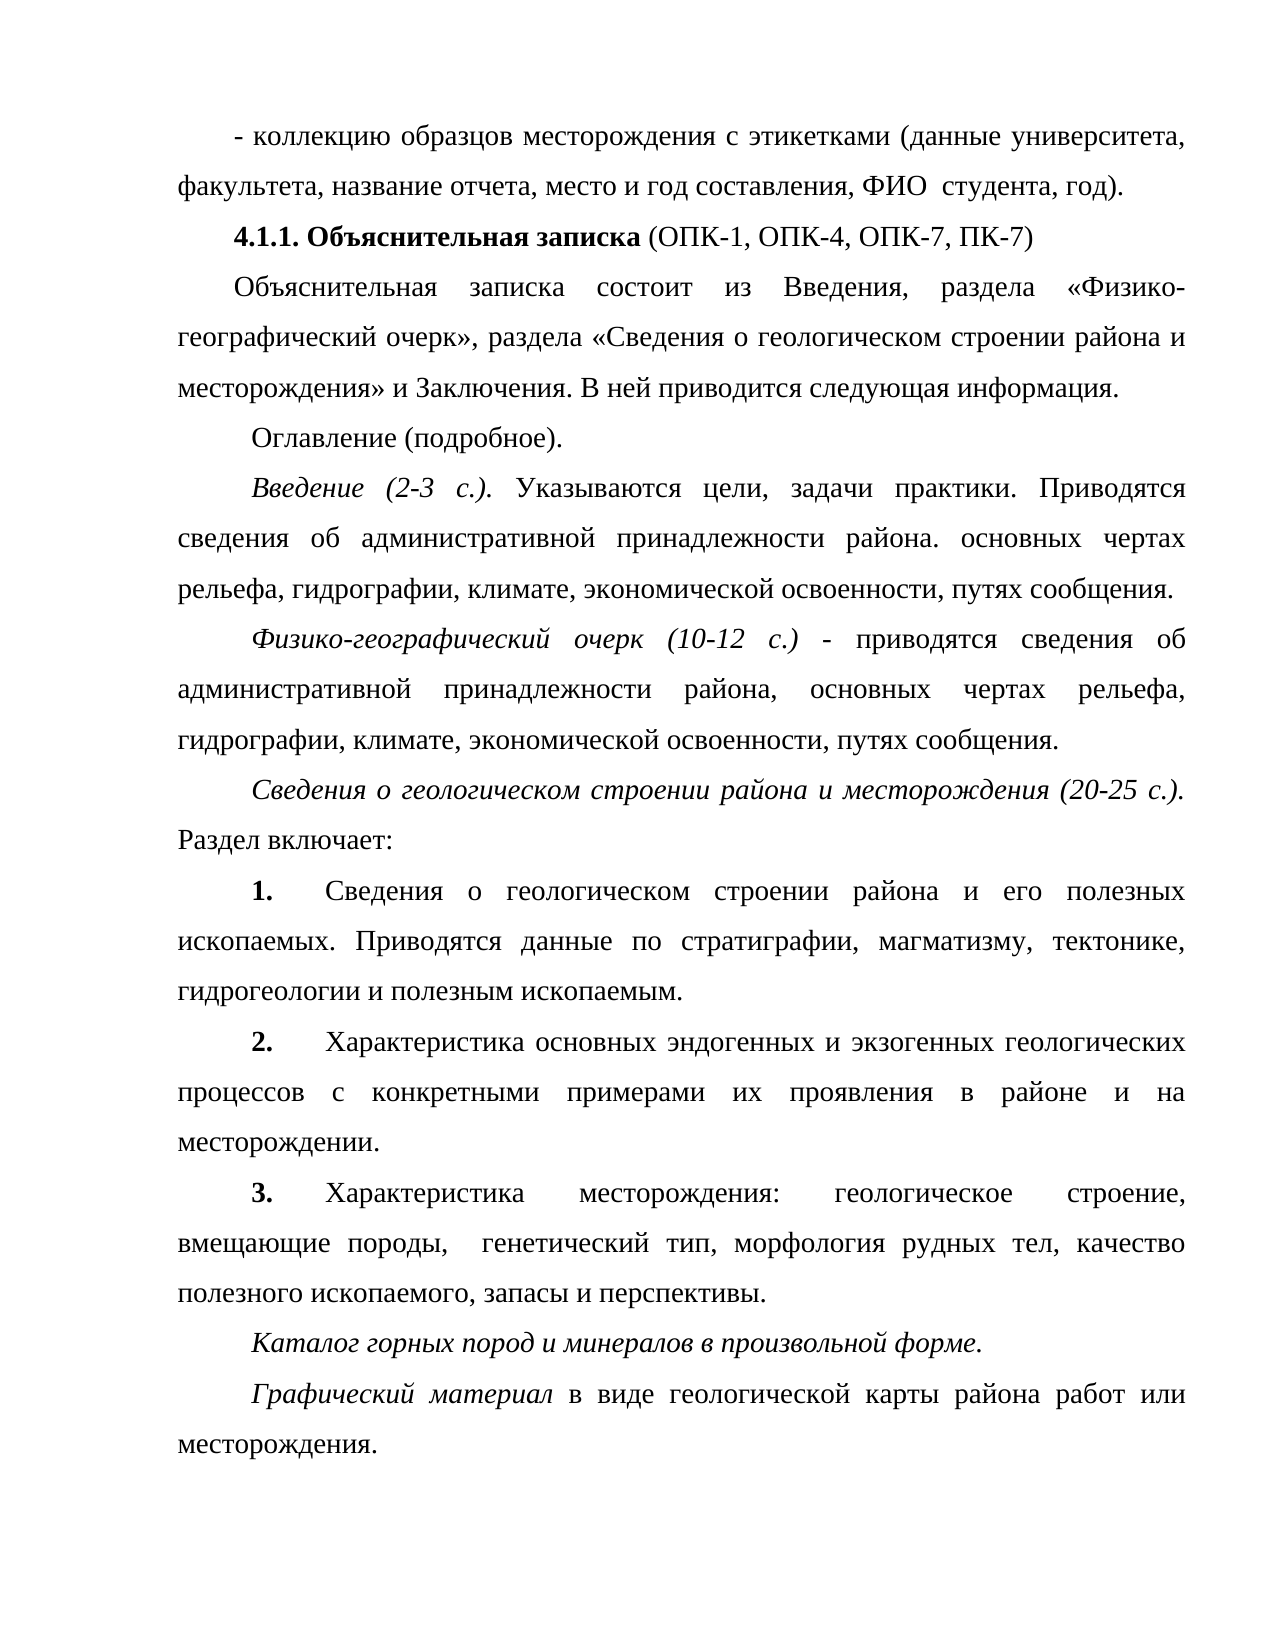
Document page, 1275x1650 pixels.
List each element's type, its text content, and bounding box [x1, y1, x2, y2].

text Каталог горных пород и минералов в произвольной форме. [177, 1326, 1186, 1359]
text 4.1.1. Объяснительная записка (ОПК-1, ОПК-4, ОПК-7, ПК-7) [177, 219, 1186, 252]
text - коллекцию образцов месторождения с этикетками (данные университета, факультета, название отчета, место и год составления, ФИО студента, год). [177, 118, 1186, 202]
text Графический материал в виде геологической карты района работ или месторождения. [177, 1376, 1186, 1460]
list Сведения о геологическом строении района и его полезных ископаемых. Приводятся данные по стратиграфии, магматизму, тектонике, гидрогеологии и полезным ископаемым. [177, 873, 1186, 1007]
list Характеристика месторождения: геологическое строение, вмещающие породы, генетический тип, морфология рудных тел, качество полезного ископаемого, запасы и перспективы. [177, 1175, 1186, 1309]
list Характеристика основных эндогенных и экзогенных геологических процессов с конкретными примерами их проявления в районе и на месторождении. [177, 1024, 1186, 1158]
text Оглавление (подробное). [177, 420, 1186, 453]
text Физико-географический очерк (10-12 с.) - приводятся сведения об административной принадлежности района, основных чертах рельефа, гидрографии, климате, экономической освоенности, путях сообщения. [177, 621, 1186, 755]
text Сведения о геологическом строении района и месторождения (20-25 с.). Раздел включает: [177, 772, 1186, 856]
text Объяснительная записка состоит из Введения, раздела «Физико-географический очерк», раздела «Сведения о геологическом строении района и месторождения» и Заключения. В ней приводится следующая информация. [177, 269, 1186, 403]
text Введение (2-3 с.). Указываются цели, задачи практики. Приводятся сведения об административной принадлежности района. основных чертах рельефа, гидрографии, климате, экономической освоенности, путях сообщения. [177, 470, 1186, 604]
